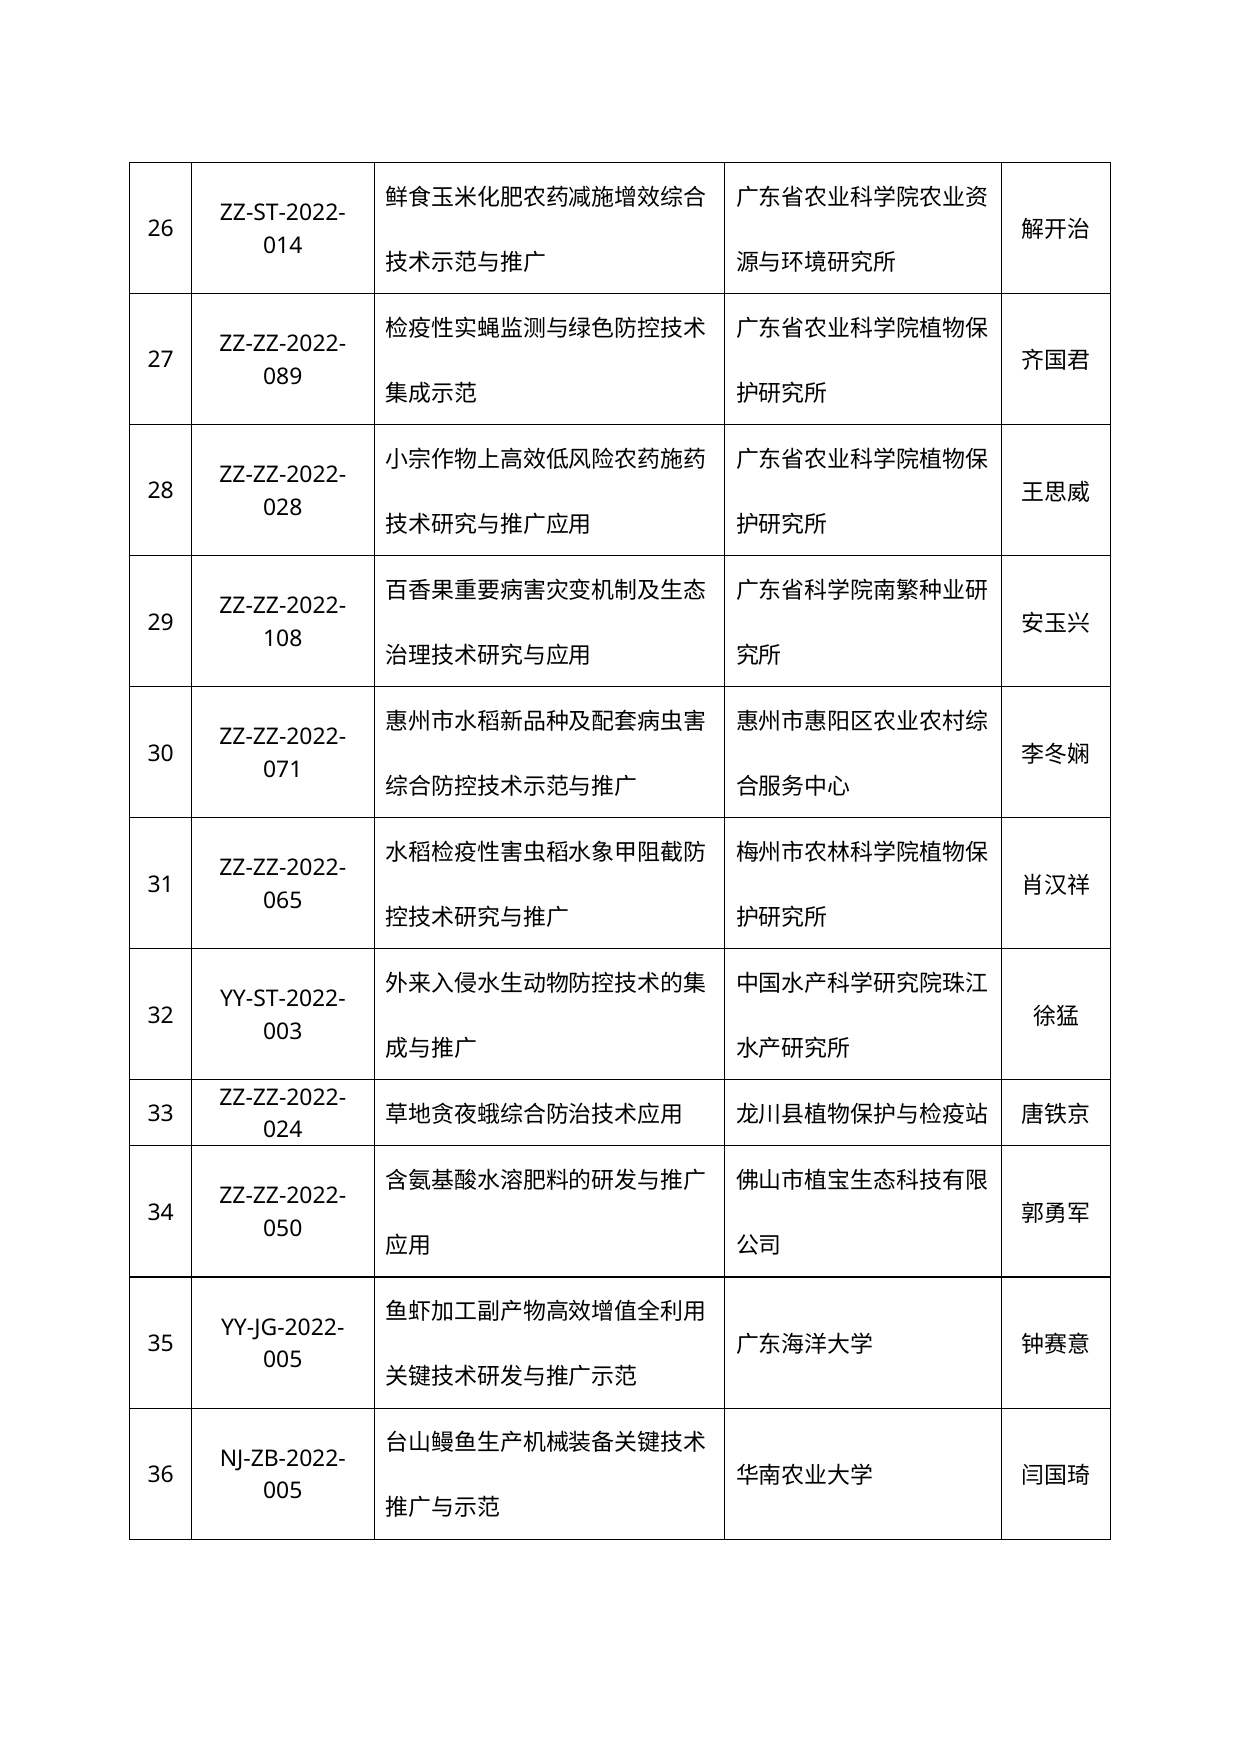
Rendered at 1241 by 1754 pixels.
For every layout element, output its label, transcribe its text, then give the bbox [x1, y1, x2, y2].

table_cell ZZ-ZZ-2022-028 [192, 425, 374, 555]
table_cell 郭勇军 [1002, 1146, 1110, 1276]
table_cell 闫国琦 [1002, 1409, 1110, 1538]
table_cell 安玉兴 [1002, 556, 1110, 686]
table_cell 35 [130, 1278, 191, 1407]
table_cell 广东省科学院南繁种业研究所 [725, 556, 1001, 686]
table_cell ZZ-ZZ-2022-071 [192, 687, 374, 817]
table_cell 齐国君 [1002, 294, 1110, 424]
table_cell YY-ST-2022-003 [192, 949, 374, 1079]
table_cell 32 [130, 949, 191, 1079]
table_cell ZZ-ZZ-2022-089 [192, 294, 374, 424]
table_cell 31 [130, 818, 191, 948]
table_cell 26 [130, 163, 191, 293]
table_cell 台山鳗鱼生产机械装备关键技术推广与示范 [375, 1409, 724, 1538]
table_cell ZZ-ZZ-2022-050 [192, 1146, 374, 1276]
table_cell 徐猛 [1002, 949, 1110, 1079]
table_cell 惠州市惠阳区农业农村综合服务中心 [725, 687, 1001, 817]
table_cell 钟赛意 [1002, 1278, 1110, 1407]
table_cell ZZ-ZZ-2022-108 [192, 556, 374, 686]
table_cell 36 [130, 1409, 191, 1538]
table_cell 34 [130, 1146, 191, 1276]
table_cell 百香果重要病害灾变机制及生态治理技术研究与应用 [375, 556, 724, 686]
table_cell 中国水产科学研究院珠江水产研究所 [725, 949, 1001, 1079]
table_cell 广东省农业科学院植物保护研究所 [725, 425, 1001, 555]
table_cell 28 [130, 425, 191, 555]
table_cell 鲜食玉米化肥农药减施增效综合技术示范与推广 [375, 163, 724, 293]
table_cell 李冬娴 [1002, 687, 1110, 817]
table_cell 含氨基酸水溶肥料的研发与推广应用 [375, 1146, 724, 1276]
table_cell 草地贪夜蛾综合防治技术应用 [375, 1080, 724, 1145]
table_cell 外来入侵水生动物防控技术的集成与推广 [375, 949, 724, 1079]
table_cell ZZ-ZZ-2022-024 [192, 1080, 374, 1145]
table_cell 水稻检疫性害虫稻水象甲阻截防控技术研究与推广 [375, 818, 724, 948]
table_cell 小宗作物上高效低风险农药施药技术研究与推广应用 [375, 425, 724, 555]
table_cell 广东省农业科学院农业资源与环境研究所 [725, 163, 1001, 293]
table_cell 佛山市植宝生态科技有限公司 [725, 1146, 1001, 1276]
table_cell 33 [130, 1080, 191, 1145]
table_cell 龙川县植物保护与检疫站 [725, 1080, 1001, 1145]
table_cell YY-JG-2022-005 [192, 1278, 374, 1407]
table_cell 解开治 [1002, 163, 1110, 293]
table_cell 30 [130, 687, 191, 817]
table_cell NJ-ZB-2022-005 [192, 1409, 374, 1538]
table_cell 广东海洋大学 [725, 1278, 1001, 1407]
table_cell 27 [130, 294, 191, 424]
table_cell 鱼虾加工副产物高效增值全利用关键技术研发与推广示范 [375, 1278, 724, 1407]
table_cell 王思威 [1002, 425, 1110, 555]
table_cell 29 [130, 556, 191, 686]
table_cell 广东省农业科学院植物保护研究所 [725, 294, 1001, 424]
table_cell 检疫性实蝇监测与绿色防控技术集成示范 [375, 294, 724, 424]
table_cell 梅州市农林科学院植物保护研究所 [725, 818, 1001, 948]
table_cell 肖汉祥 [1002, 818, 1110, 948]
table_cell 华南农业大学 [725, 1409, 1001, 1538]
table_cell 惠州市水稻新品种及配套病虫害综合防控技术示范与推广 [375, 687, 724, 817]
table_cell ZZ-ST-2022-014 [192, 163, 374, 293]
table_cell ZZ-ZZ-2022-065 [192, 818, 374, 948]
table_cell 唐铁京 [1002, 1080, 1110, 1145]
